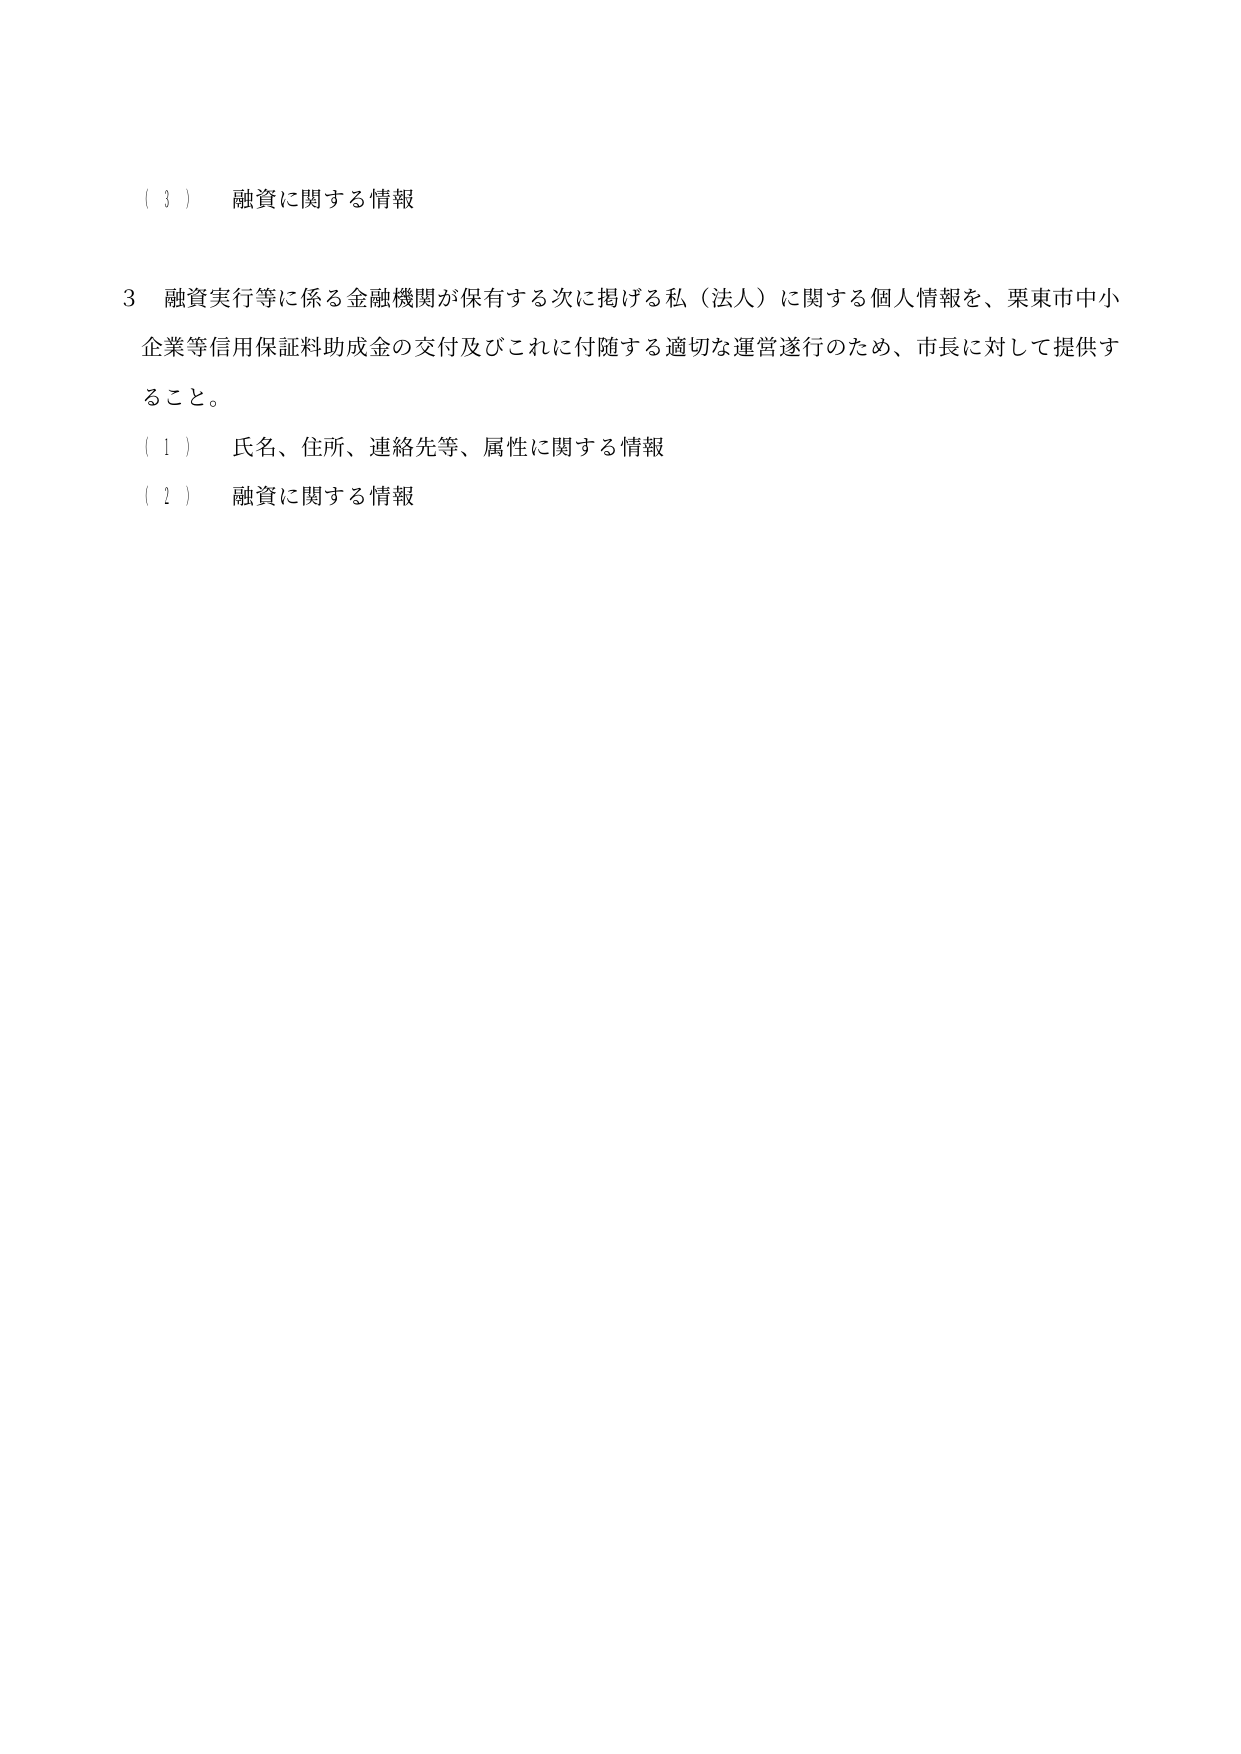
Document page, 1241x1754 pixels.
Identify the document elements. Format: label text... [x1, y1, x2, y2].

text （１） 氏名、住所、連絡先等、属性に関する情報 [118, 421, 1122, 470]
text （２） 融資に関する情報 [118, 470, 1122, 520]
text （３） 融資に関する情報 [118, 173, 1122, 222]
text ３ 融資実行等に係る金融機関が保有する次に掲げる私（法人）に関する個人情報を、栗東市中小企業等信用保証料助成金の交付及びこれに付随する適切な運営遂行のため、市長に対して提供すること。 [118, 272, 1122, 421]
